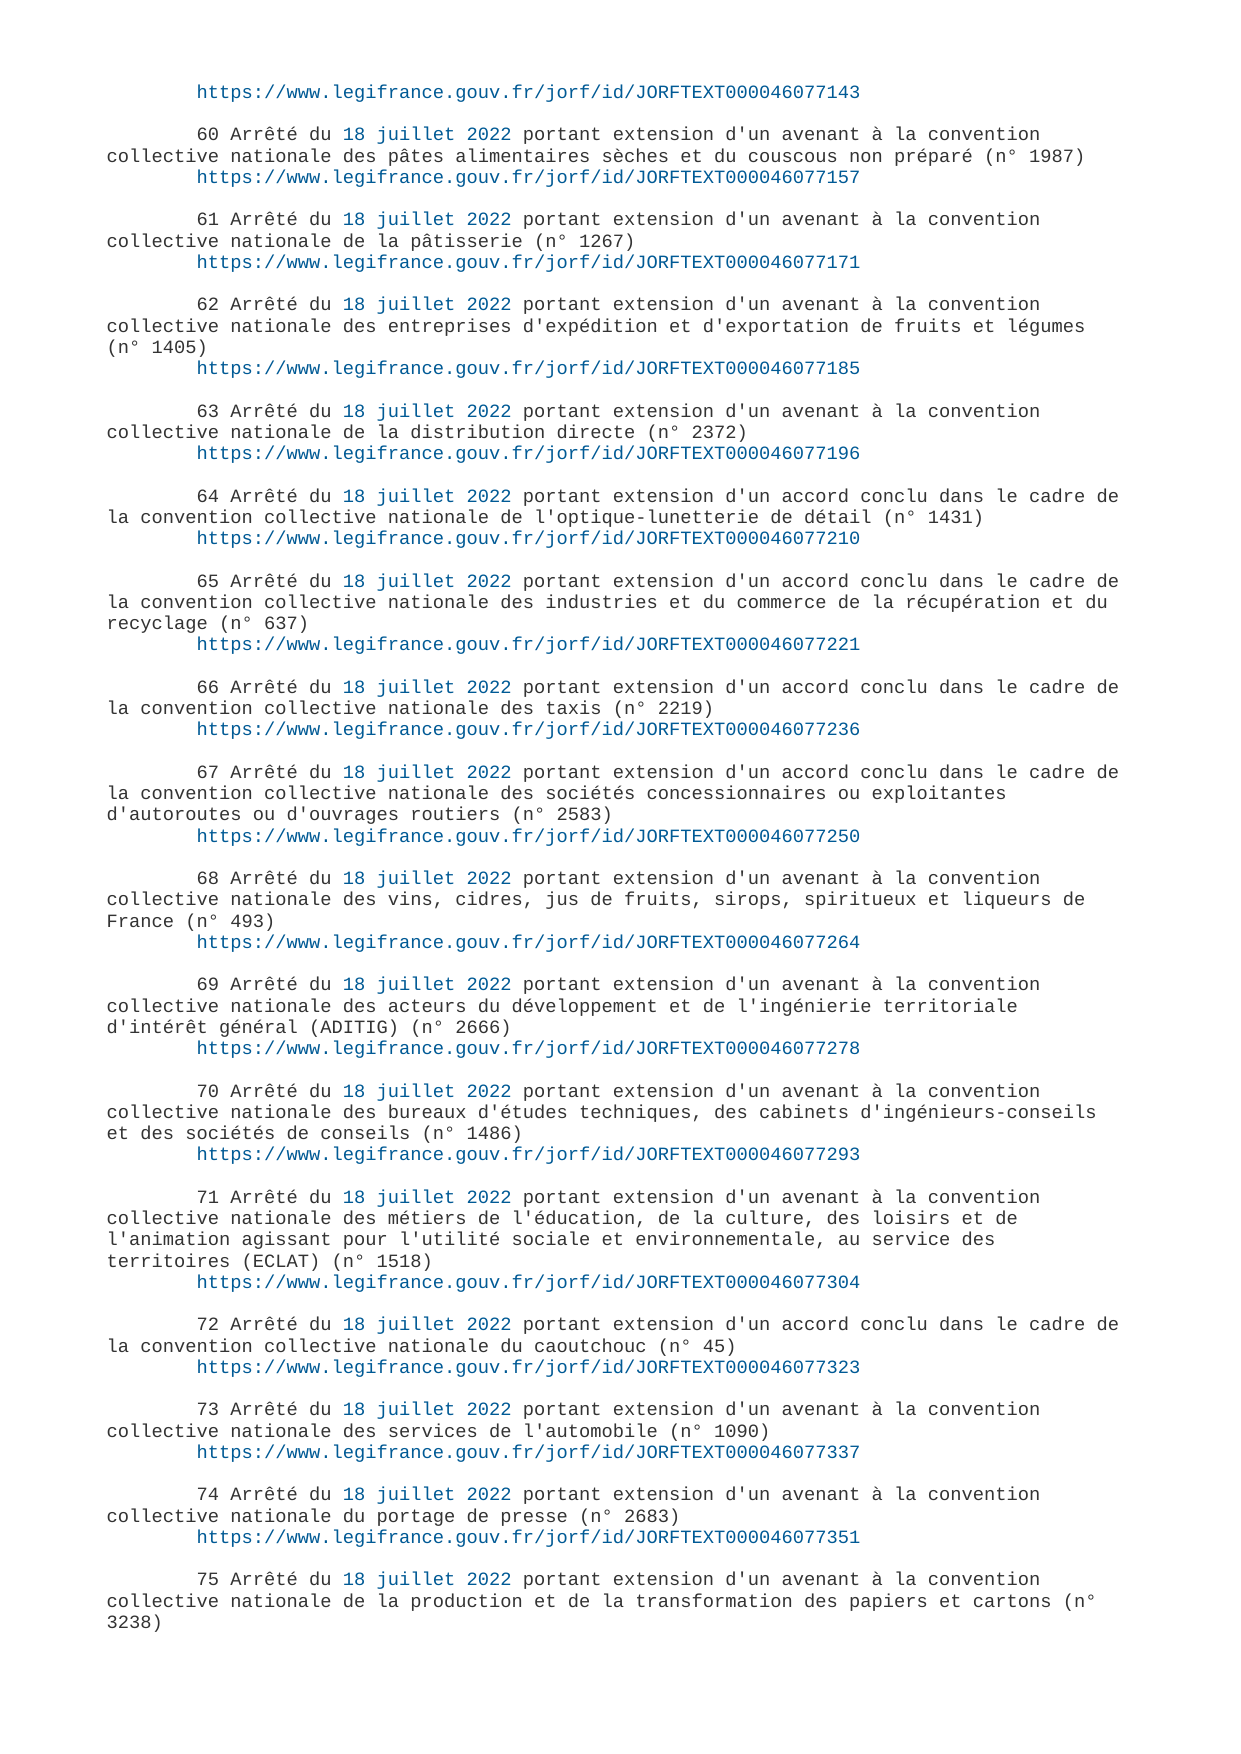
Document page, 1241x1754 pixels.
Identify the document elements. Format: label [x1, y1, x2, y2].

text [106, 83, 1128, 1634]
